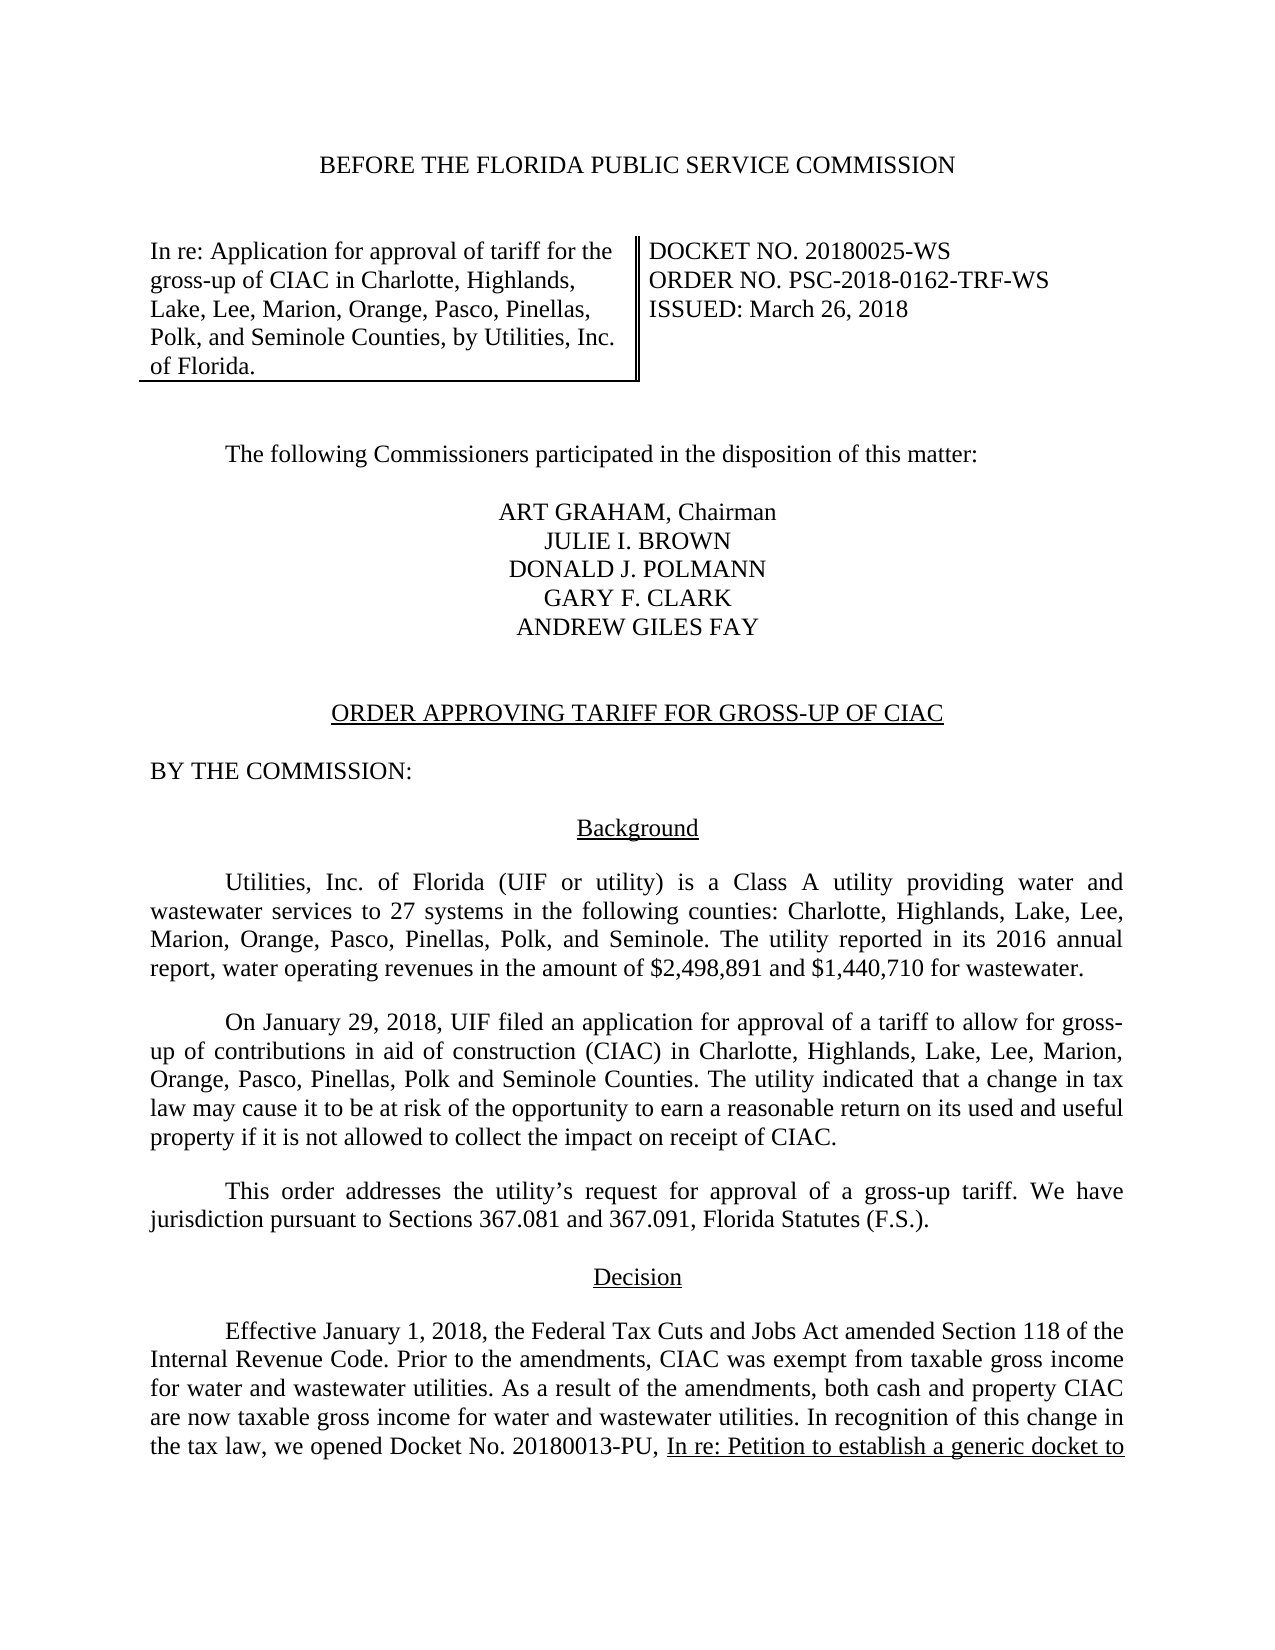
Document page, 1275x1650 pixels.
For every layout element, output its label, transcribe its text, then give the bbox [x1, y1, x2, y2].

text GARY F. CLARK [150, 583, 1125, 612]
text The following Commissioners participated in the disposition of this matter: [150, 439, 1125, 468]
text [150, 1316, 1125, 1459]
text Utilities, Inc. of Florida (UIF or utility) is a Class A utility providing water and wastewater services to 27 systems in the following counties: Charlotte, Highlands, Lake, Lee, Marion, Orange, Pasco, Pinellas, Polk, and Seminole. The utility reported in its 2016 annual report, water operating revenues in the amount of $2,498,891 and $1,440,710 for wastewater. [150, 867, 1125, 982]
text Background [150, 813, 1125, 842]
text DONALD J. POLMANN [150, 554, 1125, 583]
text JULIE I. BROWN [150, 526, 1125, 554]
table_header DOCKET NO. 20180025-WS ORDER NO. PSC-2018-0162-TRF-WS ISSUED: March 26, 2018 [640, 236, 1136, 380]
text Decision [150, 1262, 1125, 1291]
text This order addresses the utility’s request for approval of a gross-up tariff. We have jurisdiction pursuant to Sections 367.081 and 367.091, Florida Statutes (F.S.). [150, 1176, 1125, 1233]
subtitle BEFORE THE FLORIDA PUBLIC SERVICE COMMISSION [150, 150, 1125, 179]
table_header In re: Application for approval of tariff for the gross-up of CIAC in Charlotte, Highlands, Lake, Lee, Marion, Orange, Pasco, Pinellas, Polk, and Seminole Counties, by Utilities, Inc. of Florida. [139, 236, 635, 380]
text BY THE COMMISSION: [150, 756, 1125, 784]
text ANDREW GILES FAY [150, 612, 1125, 641]
text ORDER APPROVING TARIFF FOR GROSS-UP OF CIAC [150, 698, 1125, 727]
text On January 29, 2018, UIF filed an application for approval of a tariff to allow for gross-up of contributions in aid of construction (CIAC) in Charlotte, Highlands, Lake, Lee, Marion, Orange, Pasco, Pinellas, Polk and Seminole Counties. The utility indicated that a change in tax law may cause it to be at risk of the opportunity to earn a reasonable return on its used and useful property if it is not allowed to collect the impact on receipt of CIAC. [150, 1007, 1125, 1151]
text ART GRAHAM, Chairman [150, 497, 1125, 526]
